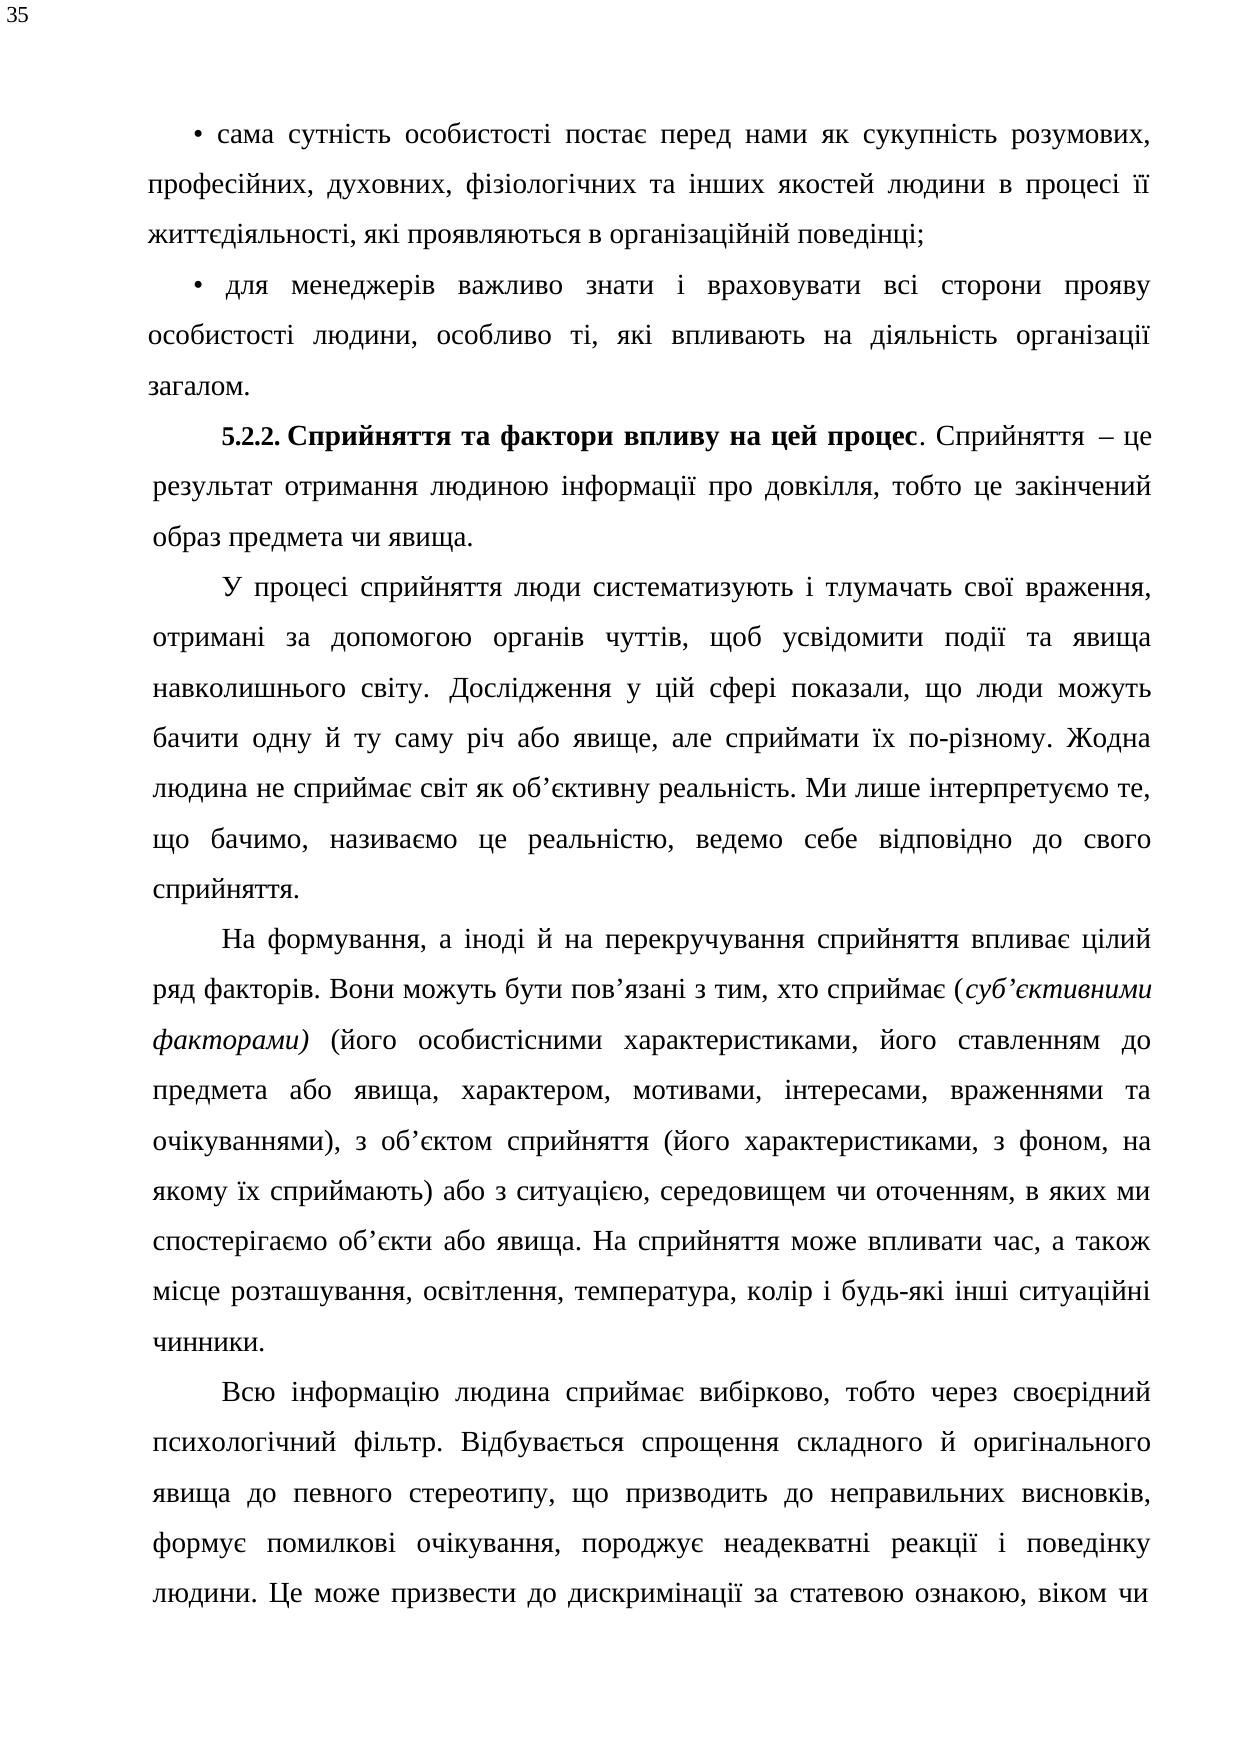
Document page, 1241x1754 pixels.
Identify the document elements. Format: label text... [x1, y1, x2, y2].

list сама сутність особистості постає перед нами як сукупність розумових, професійних, духовних, фізіологічних та інших якостей людини в процесі її життєдіяльності, які проявляються в організаційній поведінці; [148, 116, 1151, 250]
list Сприйняття та фактори впливу на цей процес. Сприйняття – це результат отримання людиною інформації про довкілля, тобто це закінчений образ предмета чи явища. [152, 418, 1152, 552]
text На формування, а іноді й на перекручування сприйняття впливає цілий ряд факторів. Вони можуть бути пов’язані з тим, хто сприймає (суб’єктивними факторами) (його особистісними характеристиками, його ставленням до предмета або явища, характером, мотивами, інтересами, враженнями та очікуваннями), з об’єктом сприйняття (його характеристиками, з фоном, на якому їх сприймають) або з ситуацією, середовищем чи оточенням, в яких ми спостерігаємо об’єкти або явища. На сприйняття може впливати час, а також місце розташування, освітлення, температура, колір і будь-які інші ситуаційні чинники. [152, 921, 1152, 1357]
text Всю інформацію людина сприймає вибірково, тобто через своєрідний психологічний фільтр. Відбувається спрощення складного й оригінального явища до певного стереотипу, що призводить до неправильних висновків, формує помилкові очікування, породжує неадекватні реакції і поведінку людини. Це може призвести до дискримінації за статевою ознакою, віком чи [152, 1374, 1152, 1609]
text У процесі сприйняття люди систематизують і тлумачать свої враження, отримані за допомогою органів чуттів, щоб усвідомити події та явища навколишнього світу. Дослідження у цій сфері показали, що люди можуть бачити одну й ту саму річ або явище, але сприймати їх по-різному. Жодна людина не сприймає світ як об’єктивну реальність. Ми лише інтерпретуємо те, що бачимо, називаємо це реальністю, ведемо себе відповідно до свого сприйняття. [152, 569, 1152, 904]
list для менеджерів важливо знати і враховувати всі сторони прояву особистості людини, особливо ті, які впливають на діяльність організації загалом. [148, 267, 1151, 401]
